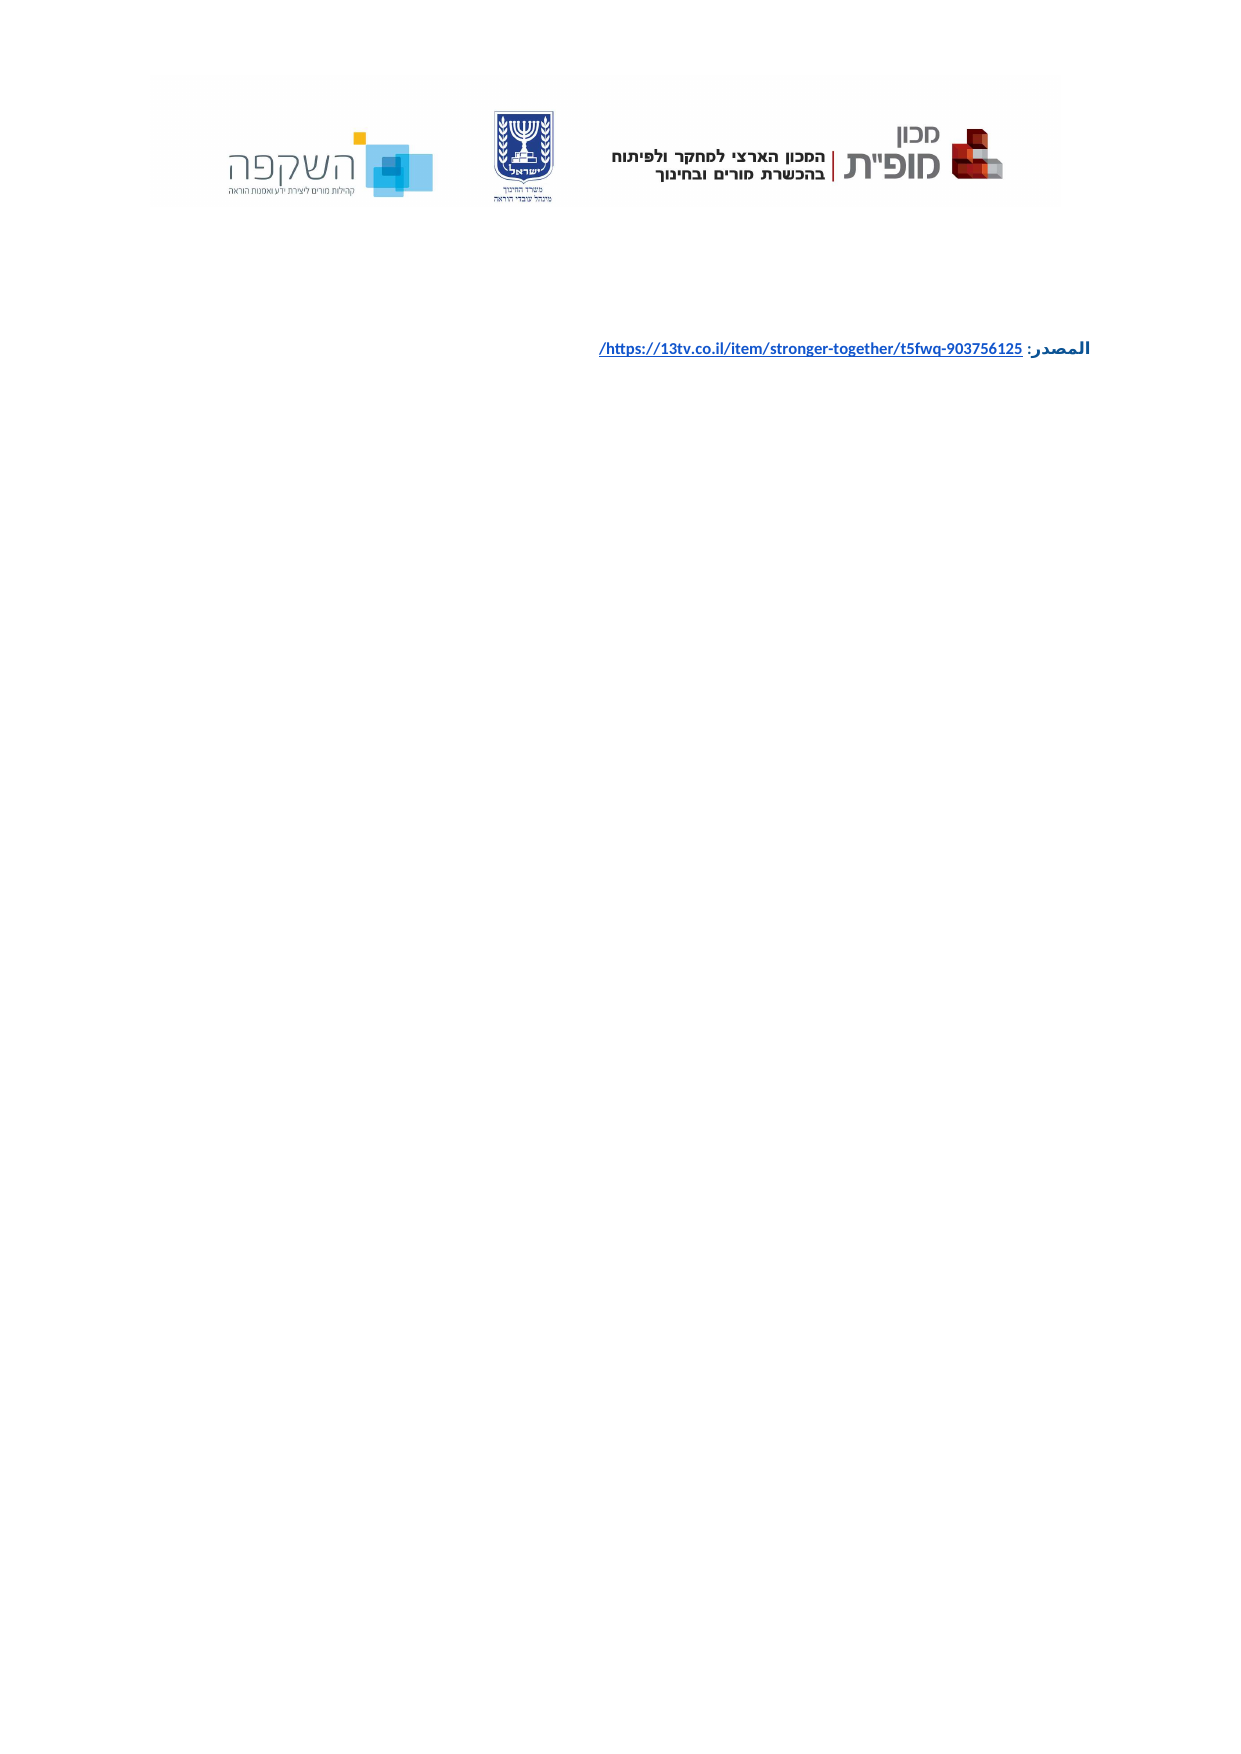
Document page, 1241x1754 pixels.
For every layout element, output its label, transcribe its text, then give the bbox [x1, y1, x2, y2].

picture [150, 75, 1061, 207]
text المصدر: https://13tv.co.il/item/stronger-together/t5fwq-903756125/ [150, 338, 1090, 358]
